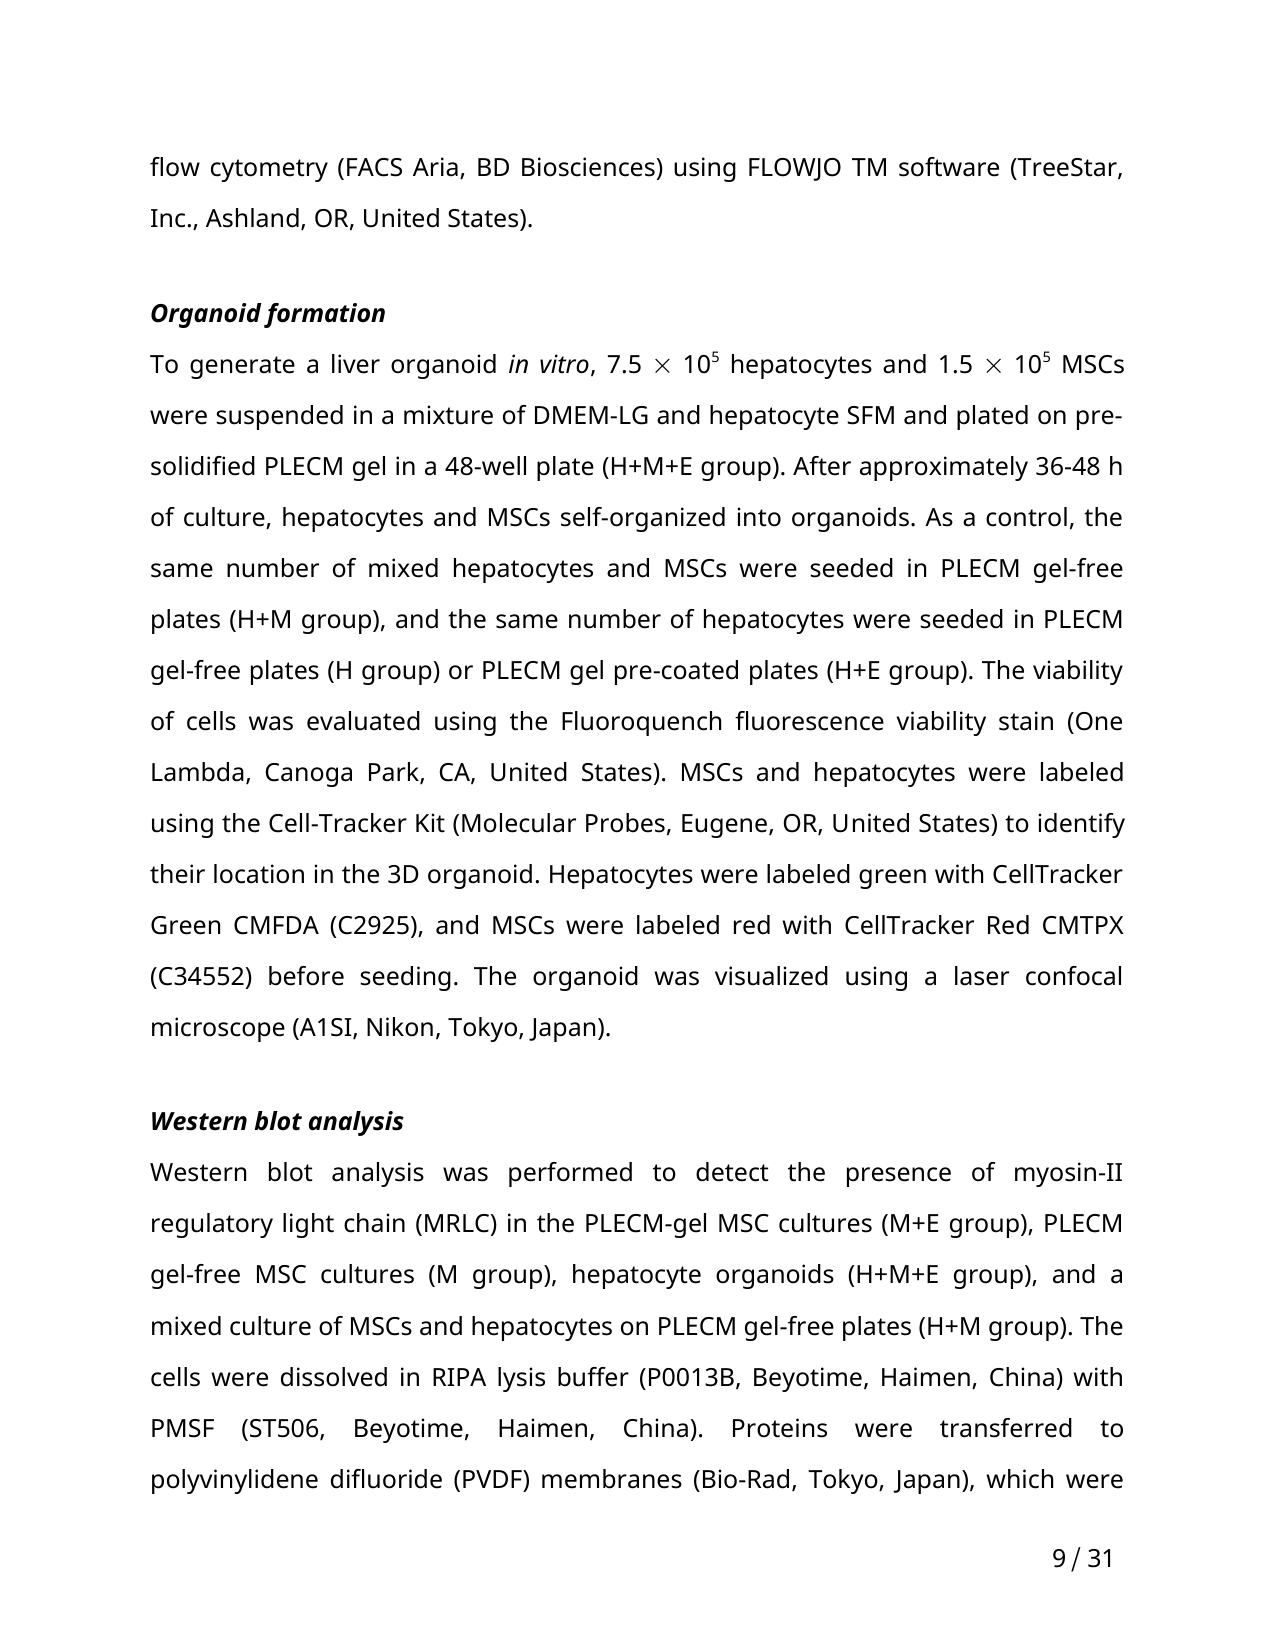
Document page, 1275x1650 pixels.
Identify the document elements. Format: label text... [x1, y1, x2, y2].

text Organoid formation [150, 295, 1125, 329]
text Western blot analysis [150, 1104, 1125, 1138]
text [150, 1155, 1125, 1495]
text To generate a liver organoid in vitro, 7.5 105 hepatocytes and 1.5 105 MSCs were suspended in a mixture of DMEM-LG and hepatocyte SFM and plated on pre-solidified PLECM gel in a 48-well plate (H+M+E group). After approximately 36-48 h of culture, hepatocytes and MSCs self-organized into organoids. As a control, the same number of mixed hepatocytes and MSCs were seeded in PLECM gel-free plates (H+M group), and the same number of hepatocytes were seeded in PLECM gel-free plates (H group) or PLECM gel pre-coated plates (H+E group). The viability of cells was evaluated using the Fluoroquench fluorescence viability stain (One Lambda, Canoga Park, CA, United States). MSCs and hepatocytes were labeled using the Cell-Tracker Kit (Molecular Probes, Eugene, OR, United States) to identify their location in the 3D organoid. Hepatocytes were labeled green with CellTracker Green CMFDA (C2925), and MSCs were labeled red with CellTracker Red CMTPX (C34552) before seeding. The organoid was visualized using a laser confocal microscope (A1SI, Nikon, Tokyo, Japan). [150, 346, 1125, 1044]
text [150, 150, 1125, 235]
